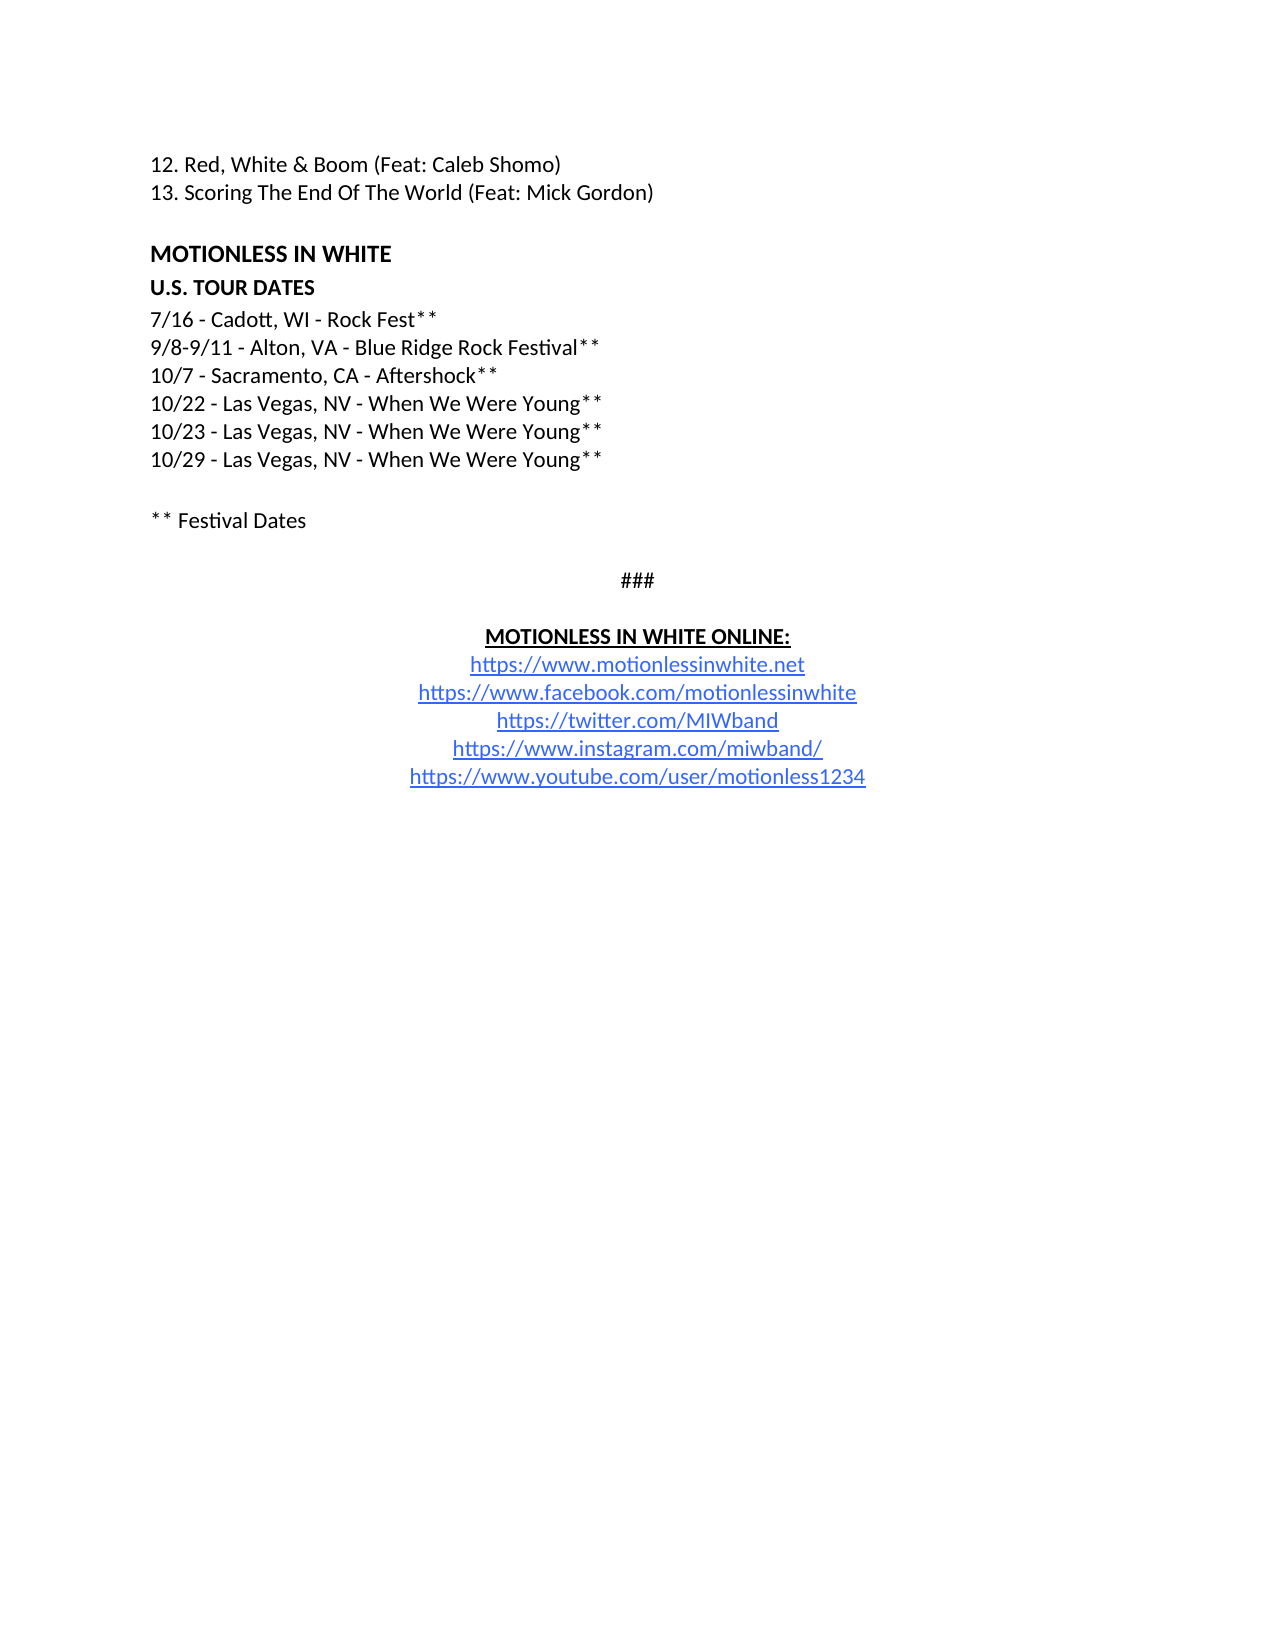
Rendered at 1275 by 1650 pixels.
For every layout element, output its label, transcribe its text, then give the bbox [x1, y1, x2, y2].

text https://www.motionlessinwhite.net [150, 650, 1125, 678]
text MOTIONLESS IN WHITE ONLINE: [150, 622, 1125, 650]
text MOTIONLESS IN WHITE [150, 238, 1125, 269]
text https://www.youtube.com/user/motionless1234 [150, 762, 1125, 790]
text https://twitter.com/MIWband [150, 706, 1125, 734]
text ** Festival Dates [150, 506, 1125, 534]
text U.S. TOUR DATES [150, 273, 1125, 301]
text 7/16 - Cadott, WI - Rock Fest** [150, 305, 1125, 333]
text 10/29 - Las Vegas, NV - When We Were Young** [150, 446, 1125, 473]
text https://www.instagram.com/miwband/ [150, 734, 1125, 762]
text 13. Scoring The End Of The World (Feat: Mick Gordon) [150, 178, 1125, 206]
text 10/22 - Las Vegas, NV - When We Were Young** [150, 389, 1125, 417]
text 10/7 - Sacramento, CA - Aftershock** [150, 361, 1125, 389]
text ### [150, 566, 1125, 594]
text https://www.facebook.com/motionlessinwhite [150, 678, 1125, 706]
text 9/8-9/11 - Alton, VA - Blue Ridge Rock Festival** [150, 333, 1125, 361]
text 12. Red, White & Boom (Feat: Caleb Shomo) [150, 150, 1125, 178]
text 10/23 - Las Vegas, NV - When We Were Young** [150, 417, 1125, 446]
